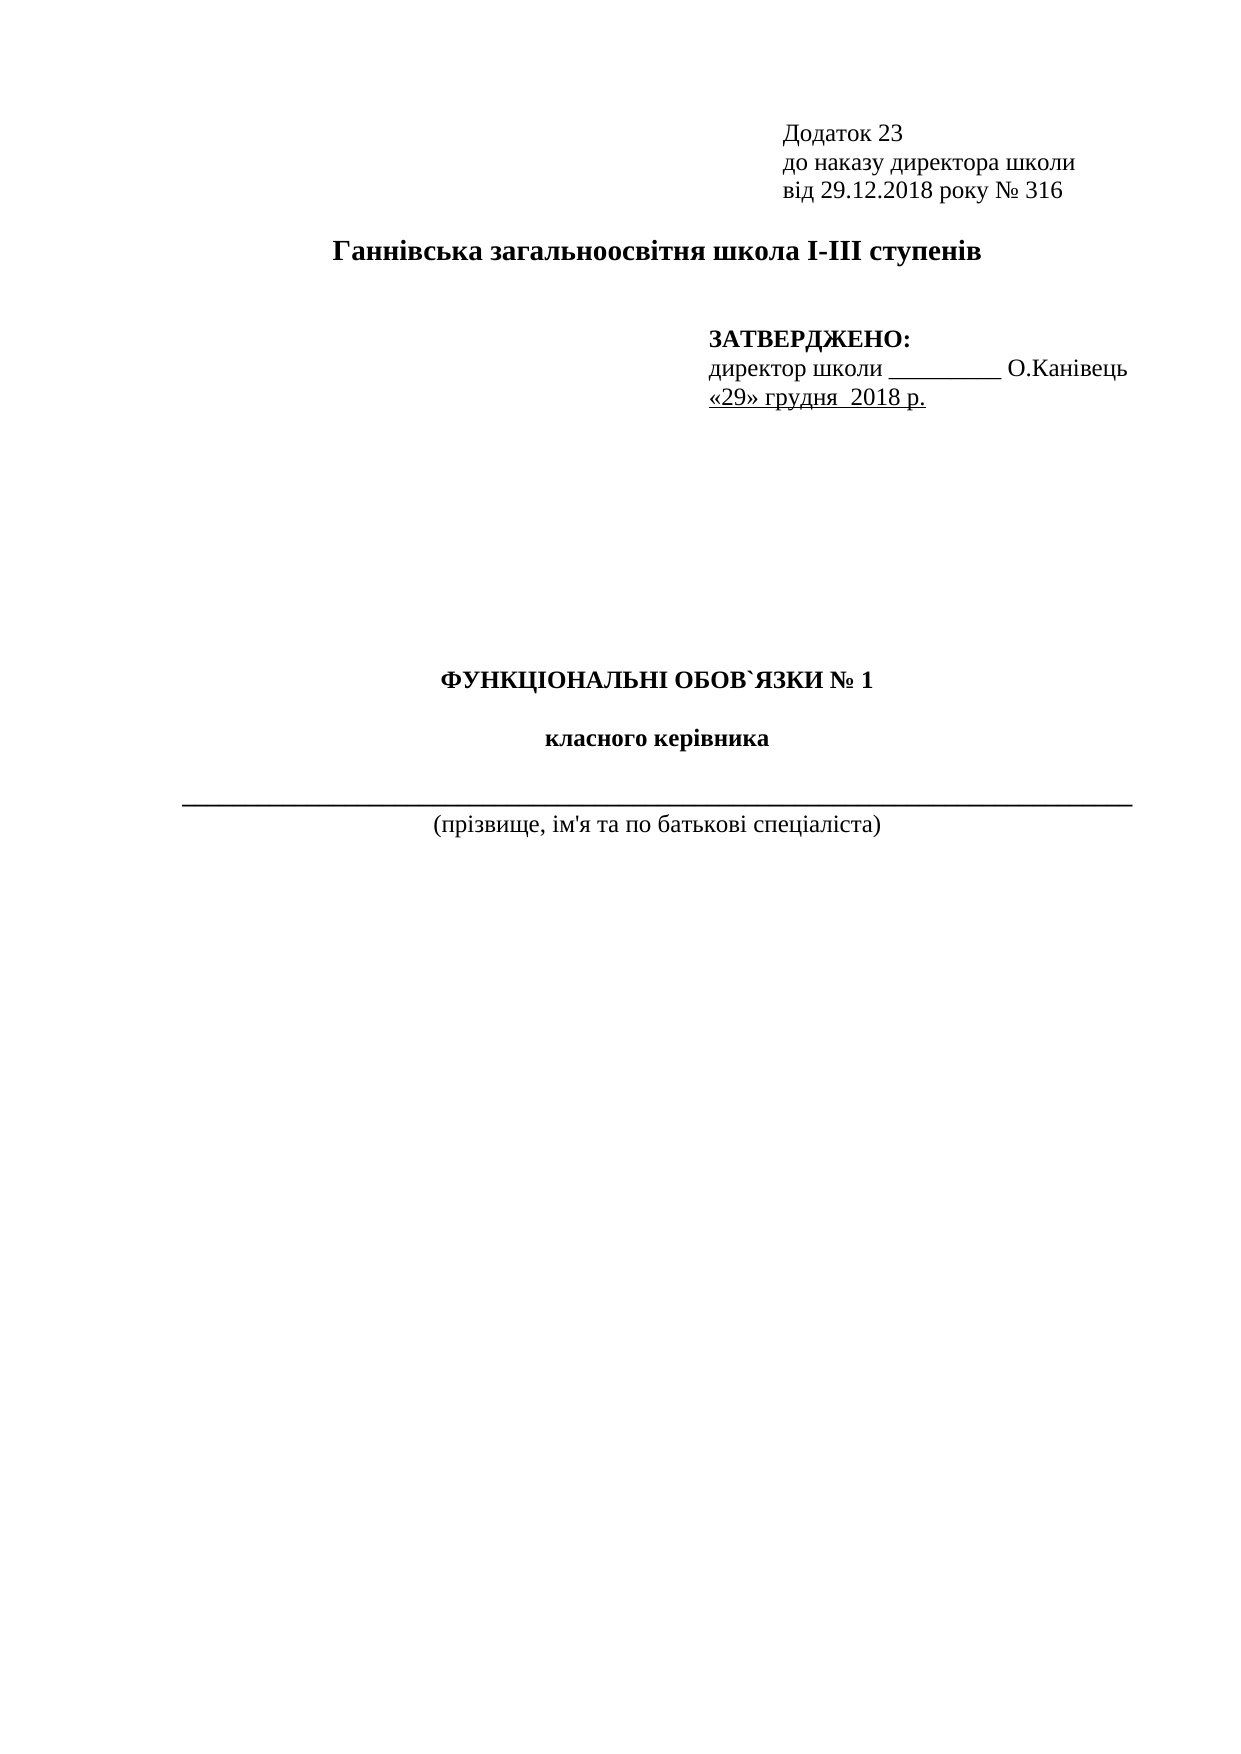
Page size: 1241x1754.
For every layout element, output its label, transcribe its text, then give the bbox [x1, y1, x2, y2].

text директор школи _________ О.Канівець [709, 353, 1137, 382]
text класного керівника [177, 723, 1137, 752]
text ЗАТВЕРДЖЕНО: [709, 324, 1137, 353]
text ____________________________________________________________________________ [177, 781, 1137, 809]
text до наказу директора школи [783, 147, 1137, 176]
text від 29.12.2018 року № 316 [783, 176, 1137, 204]
text «29» грудня 2018 р. [709, 382, 1137, 410]
text ФУНКЦІОНАЛЬНІ ОБОВ`ЯЗКИ № 1 [177, 666, 1137, 694]
text (прізвище, ім'я та по батькові спеціаліста) [177, 809, 1137, 838]
text Додаток 23 [783, 118, 1137, 147]
text Ганнівська загальноосвітня школа І-ІІІ ступенів [177, 233, 1137, 267]
